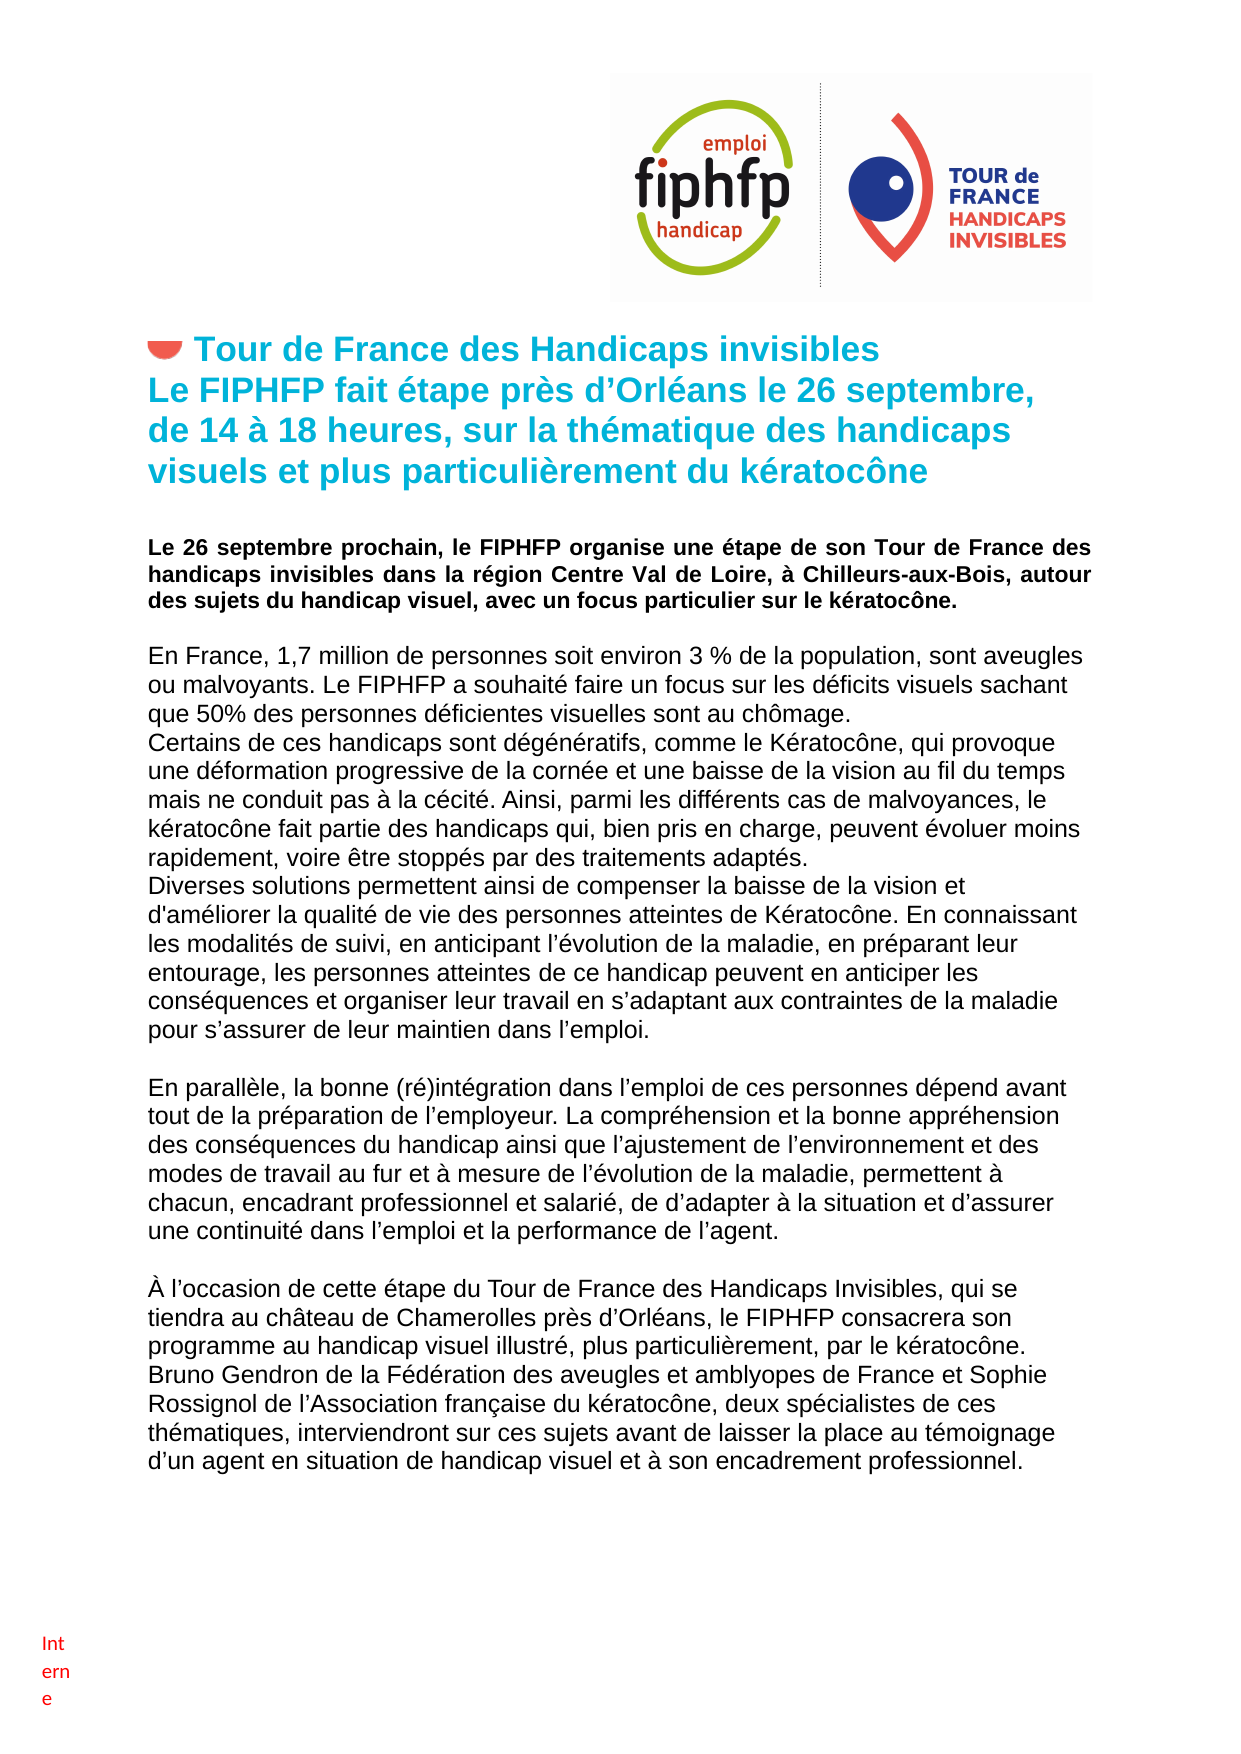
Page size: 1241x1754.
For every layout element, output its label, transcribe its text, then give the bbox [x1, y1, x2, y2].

text Le FIPHFP fait étape près d’Orléans le 26 septembre, [148, 369, 1093, 410]
text Tour de France des Handicaps invisibles [148, 328, 1093, 369]
text En parallèle, la bonne (ré)intégration dans l’emploi de ces personnes dépend avant tout de la préparation de l’employeur. La compréhension et la bonne appréhension des conséquences du handicap ainsi que l’ajustement de l’environnement et des modes de travail au fur et à mesure de l’évolution de la maladie, permettent à chacun, encadrant professionnel et salarié, de d’adapter à la situation et d’assurer une continuité dans l’emploi et la performance de l’agent. [148, 1073, 1093, 1245]
text Le 26 septembre prochain, le FIPHFP organise une étape de son Tour de France des handicaps invisibles dans la région Centre Val de Loire, à Chilleurs-aux-Bois, autour des sujets du handicap visuel, avec un focus particulier sur le kératocône. [148, 534, 1093, 613]
picture [610, 73, 1093, 302]
picture [147, 341, 184, 362]
text de 14 à 18 heures, sur la thématique des handicaps visuels et plus particulièrement du kératocône [148, 410, 1093, 491]
text À l’occasion de cette étape du Tour de France des Handicaps Invisibles, qui se tiendra au château de Chamerolles près d’Orléans, le FIPHFP consacrera son programme au handicap visuel illustré, plus particulièrement, par le kératocône. Bruno Gendron de la Fédération des aveugles et amblyopes de France et Sophie Rossignol de l’Association française du kératocône, deux spécialistes de ces thématiques, interviendront sur ces sujets avant de laisser la place au témoignage d’un agent en situation de handicap visuel et à son encadrement professionnel. [148, 1274, 1093, 1475]
text En France, 1,7 million de personnes soit environ 3 % de la population, sont aveugles ou malvoyants. Le FIPHFP a souhaité faire un focus sur les déficits visuels sachant que 50% des personnes déficientes visuelles sont au chômage. [148, 641, 1093, 728]
text Certains de ces handicaps sont dégénératifs, comme le Kératocône, qui provoque une déformation progressive de la cornée et une baisse de la vision au fil du temps mais ne conduit pas à la cécité. Ainsi, parmi les différents cas de malvoyances, le kératocône fait partie des handicaps qui, bien pris en charge, peuvent évoluer moins rapidement, voire être stoppés par des traitements adaptés. [148, 728, 1093, 871]
text Diverses solutions permettent ainsi de compenser la baisse de la vision et d'améliorer la qualité de vie des personnes atteintes de Kératocône. En connaissant les modalités de suivi, en anticipant l’évolution de la maladie, en préparant leur entourage, les personnes atteintes de ce handicap peuvent en anticiper les conséquences et organiser leur travail en s’adaptant aux contraintes de la maladie pour s’assurer de leur maintien dans l’emploi. [148, 871, 1093, 1044]
